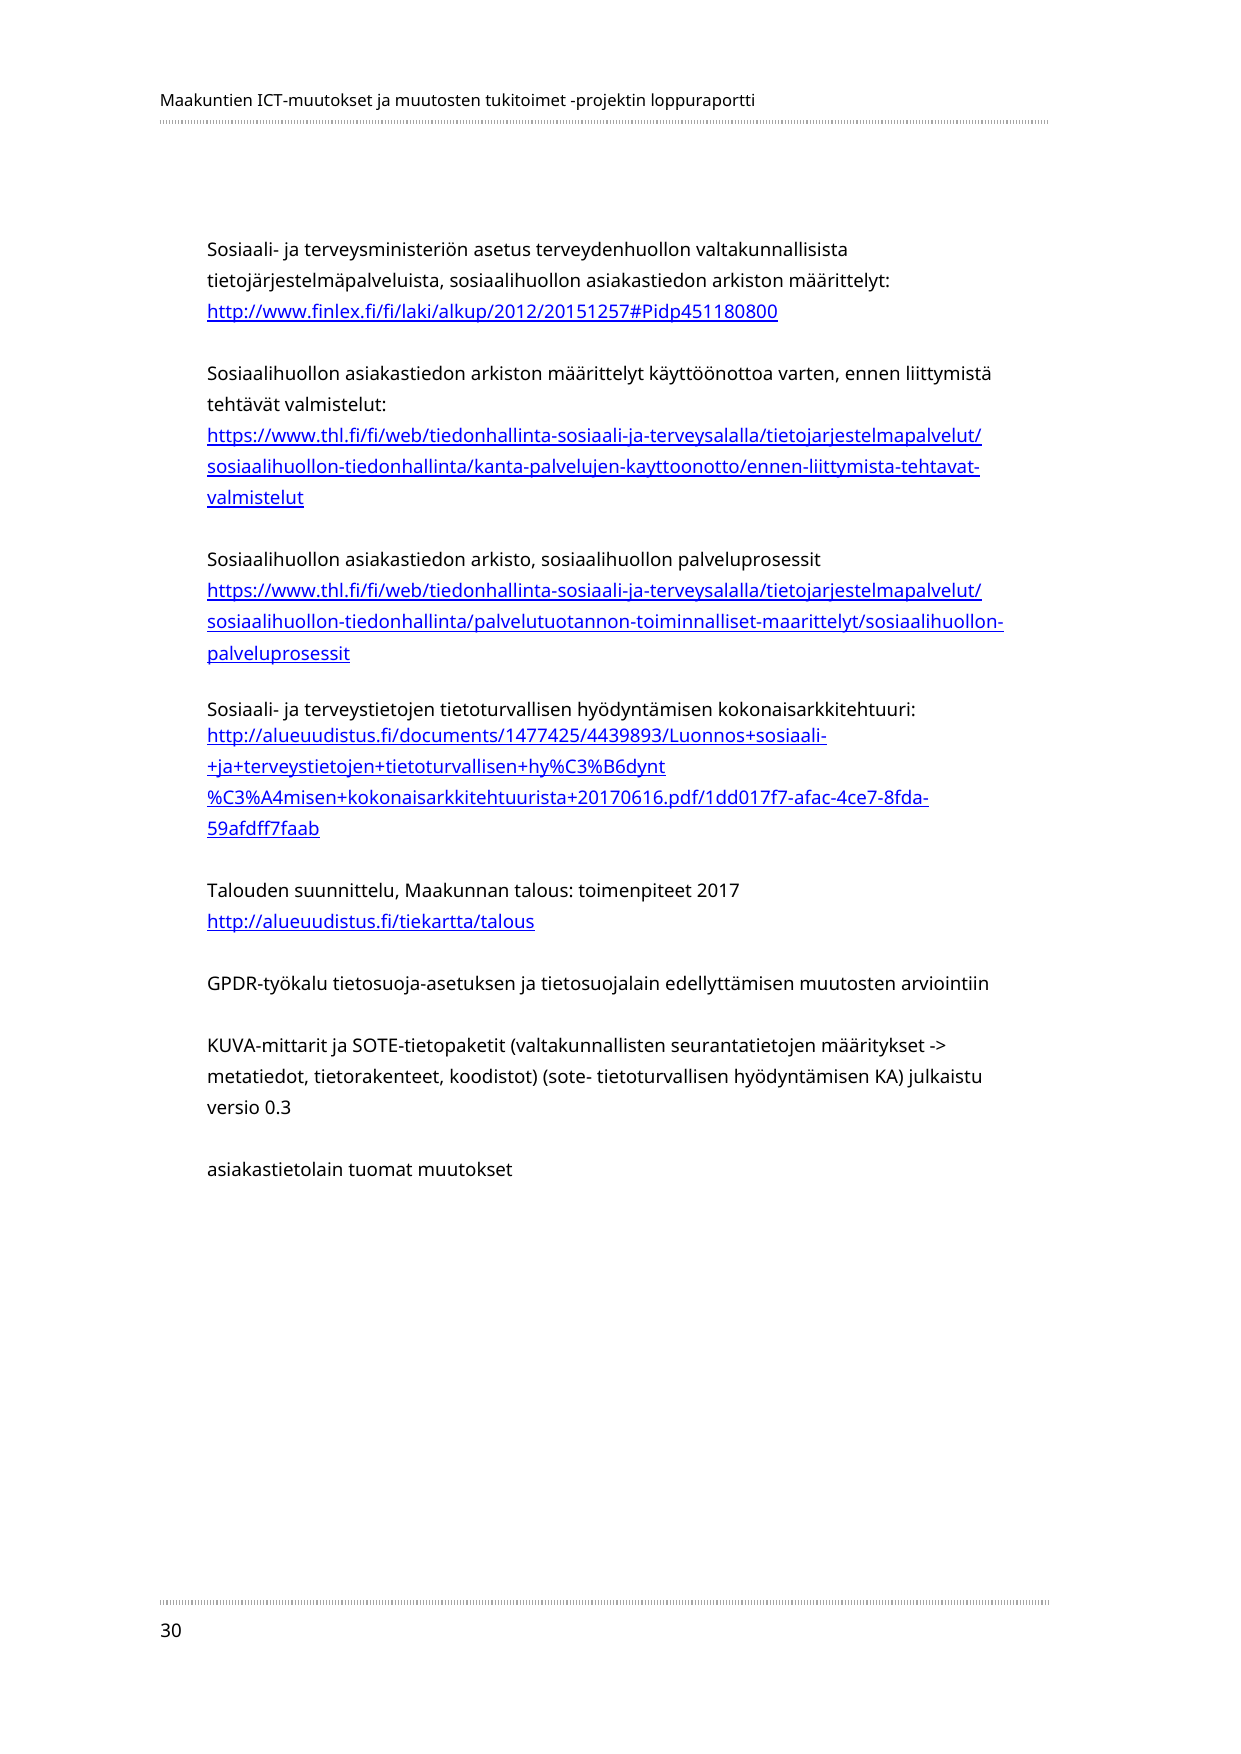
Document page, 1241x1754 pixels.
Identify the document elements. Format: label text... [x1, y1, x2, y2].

text https://www.thl.fi/fi/web/tiedonhallinta-sosiaali-ja-terveysalalla/tietojarjestelmapalvelut/sosiaalihuollon-tiedonhallinta/palvelutuotannon-toiminnalliset-maarittelyt/sosiaalihuollon-palveluprosessit [207, 578, 1033, 665]
text Sosiaali- ja terveystietojen tietoturvallisen hyödyntämisen kokonaisarkkitehtuuri: [207, 696, 1033, 722]
text Talouden suunnittelu, Maakunnan talous: toimenpiteet 2017 [207, 877, 1033, 903]
text http://alueuudistus.fi/tiekartta/talous [207, 908, 1033, 934]
text KUVA-mittarit ja SOTE-tietopaketit (valtakunnallisten seurantatietojen määritykset -> metatiedot, tietorakenteet, koodistot) (sote- tietoturvallisen hyödyntämisen KA) julkaistu versio 0.3 [207, 1032, 1033, 1120]
text Sosiaalihuollon asiakastiedon arkiston määrittelyt käyttöönottoa varten, ennen liittymistä tehtävät valmistelut: [207, 360, 1033, 417]
text http://www.finlex.fi/fi/laki/alkup/2012/20151257#Pidp451180800 [207, 298, 1033, 324]
text http://alueuudistus.fi/documents/1477425/4439893/Luonnos+sosiaali-+ja+terveystietojen+tietoturvallisen+hy%C3%B6dynt%C3%A4misen+kokonaisarkkitehtuurista+20170616.pdf/1dd017f7-afac-4ce7-8fda-59afdff7faab [207, 722, 1033, 841]
text Sosiaalihuollon asiakastiedon arkisto, sosiaalihuollon palveluprosessit [207, 547, 1033, 572]
text GPDR-työkalu tietosuoja-asetuksen ja tietosuojalain edellyttämisen muutosten arviointiin [207, 970, 1033, 996]
text https://www.thl.fi/fi/web/tiedonhallinta-sosiaali-ja-terveysalalla/tietojarjestelmapalvelut/sosiaalihuollon-tiedonhallinta/kanta-palvelujen-kayttoonotto/ennen-liittymista-tehtavat-valmistelut [207, 422, 1033, 510]
text Sosiaali- ja terveysministeriön asetus terveydenhuollon valtakunnallisista tietojärjestelmäpalveluista, sosiaalihuollon asiakastiedon arkiston määrittelyt: [207, 236, 1033, 293]
text asiakastietolain tuomat muutokset [207, 1156, 1033, 1182]
